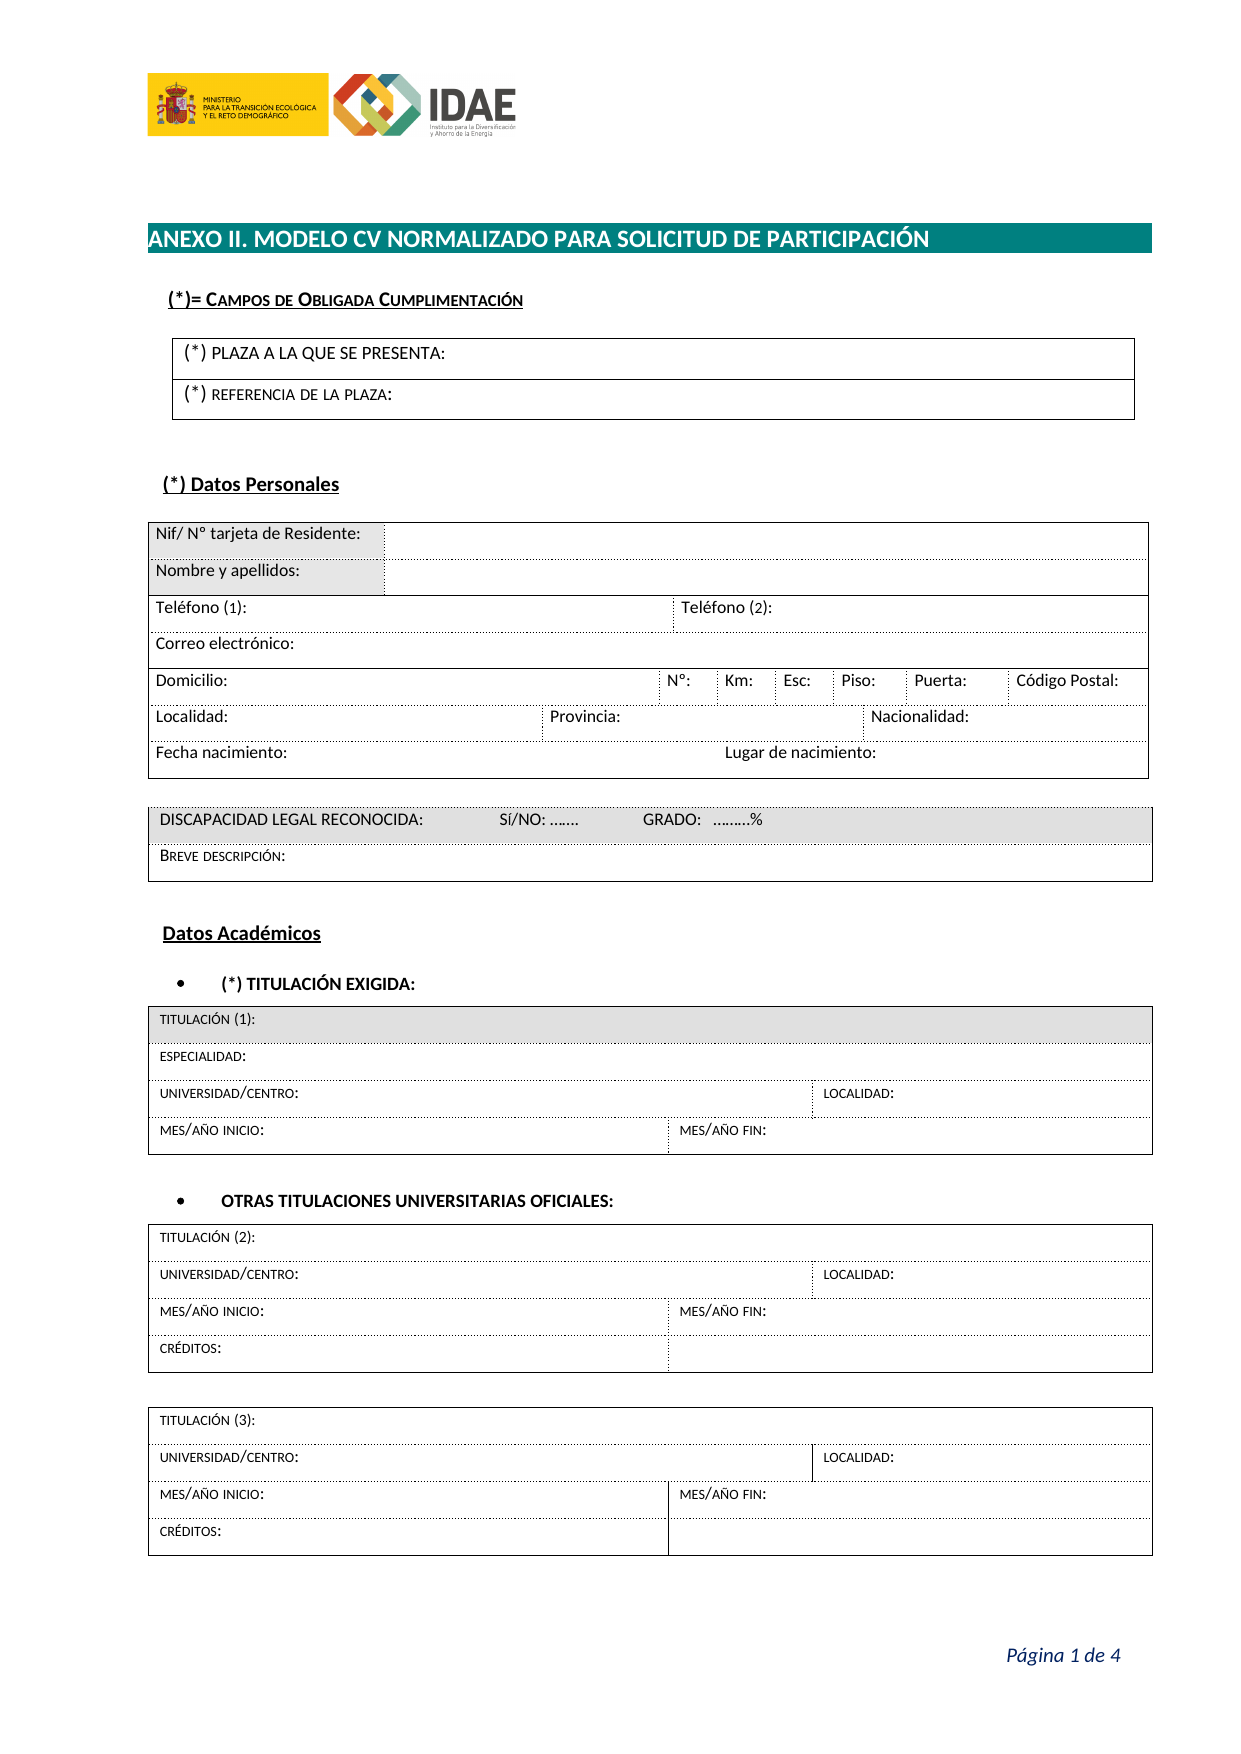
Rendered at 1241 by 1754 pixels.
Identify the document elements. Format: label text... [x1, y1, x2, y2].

text Datos Académicos [148, 920, 1122, 945]
table_cell Nacionalidad: [863, 705, 1148, 741]
table_cell especialidad: [149, 1043, 1152, 1080]
table_cell Teléfono (2): [674, 596, 1148, 632]
table_cell Nº: [659, 669, 717, 704]
table_cell universidad/centro: [149, 1261, 812, 1298]
table_cell Breve descripción: [149, 844, 1152, 881]
table_cell (*) referencia de la plaza: [173, 380, 1134, 419]
table_cell localidad: [812, 1080, 1152, 1117]
table_cell [668, 1335, 1152, 1372]
picture [147, 73, 516, 137]
table_cell Km: [717, 669, 776, 704]
table_cell Esc: [776, 669, 834, 704]
table_header titulación (2): [149, 1225, 1152, 1261]
table_cell Correo electrónico: [149, 632, 1148, 668]
table_header (*) PLAZA A LA QUE SE PRESENTA: [173, 339, 1134, 379]
table_cell localidad: [812, 1261, 1152, 1298]
table_header [384, 523, 1148, 558]
table_cell mes/año fin: [668, 1117, 1152, 1154]
text (*)= Campos de Obligada Cumplimentación [148, 286, 1122, 311]
table_cell Provincia: [542, 705, 863, 741]
table_cell universidad/centro: [149, 1080, 812, 1117]
table_header titulación (1): [149, 1007, 1152, 1043]
table_cell [384, 559, 1148, 595]
table_header DISCAPACIDAD LEGAL RECONOCIDA: Sí/NO: ……. GRADO: ………% [149, 807, 1152, 843]
table_cell mes/año fin: [669, 1481, 1152, 1518]
table_cell créditos: [149, 1335, 668, 1372]
table_cell mes/año inicio: [149, 1117, 668, 1154]
table_cell Domicilio: [149, 669, 659, 704]
text (*) Datos Personales [148, 471, 1122, 496]
table_cell Piso: [834, 669, 907, 704]
text ANEXO II. MODELO CV NORMALIZADO PARA SOLICITUD DE PARTICIPACIÓN [148, 223, 1152, 253]
table_header Nif/ Nº tarjeta de Residente: [149, 523, 384, 558]
table_cell mes/año inicio: [149, 1481, 668, 1518]
table_cell Puerta: [907, 669, 1009, 704]
table_cell Nombre y apellidos: [149, 559, 384, 595]
table_cell [543, 741, 717, 777]
table_cell Localidad: [149, 705, 542, 741]
table_cell créditos: [149, 1518, 668, 1555]
table_cell Lugar de nacimiento: [717, 741, 1148, 777]
table_cell mes/año inicio: [149, 1298, 668, 1335]
table_cell Fecha nacimiento: [149, 741, 543, 777]
table_header titulación (3): [149, 1408, 1152, 1444]
table_cell universidad/centro: [149, 1444, 812, 1481]
list (*) TitulaciÓn exigida: [177, 972, 1122, 995]
table_cell [669, 1518, 1152, 1555]
table_cell Teléfono (1): [149, 596, 673, 632]
table_cell localidad: [813, 1444, 1152, 1481]
table_cell Código Postal: [1009, 669, 1148, 704]
list otras titulaciones UNIVERSITARIAS oficiales: [177, 1189, 1122, 1212]
table_cell mes/año fin: [668, 1298, 1152, 1335]
